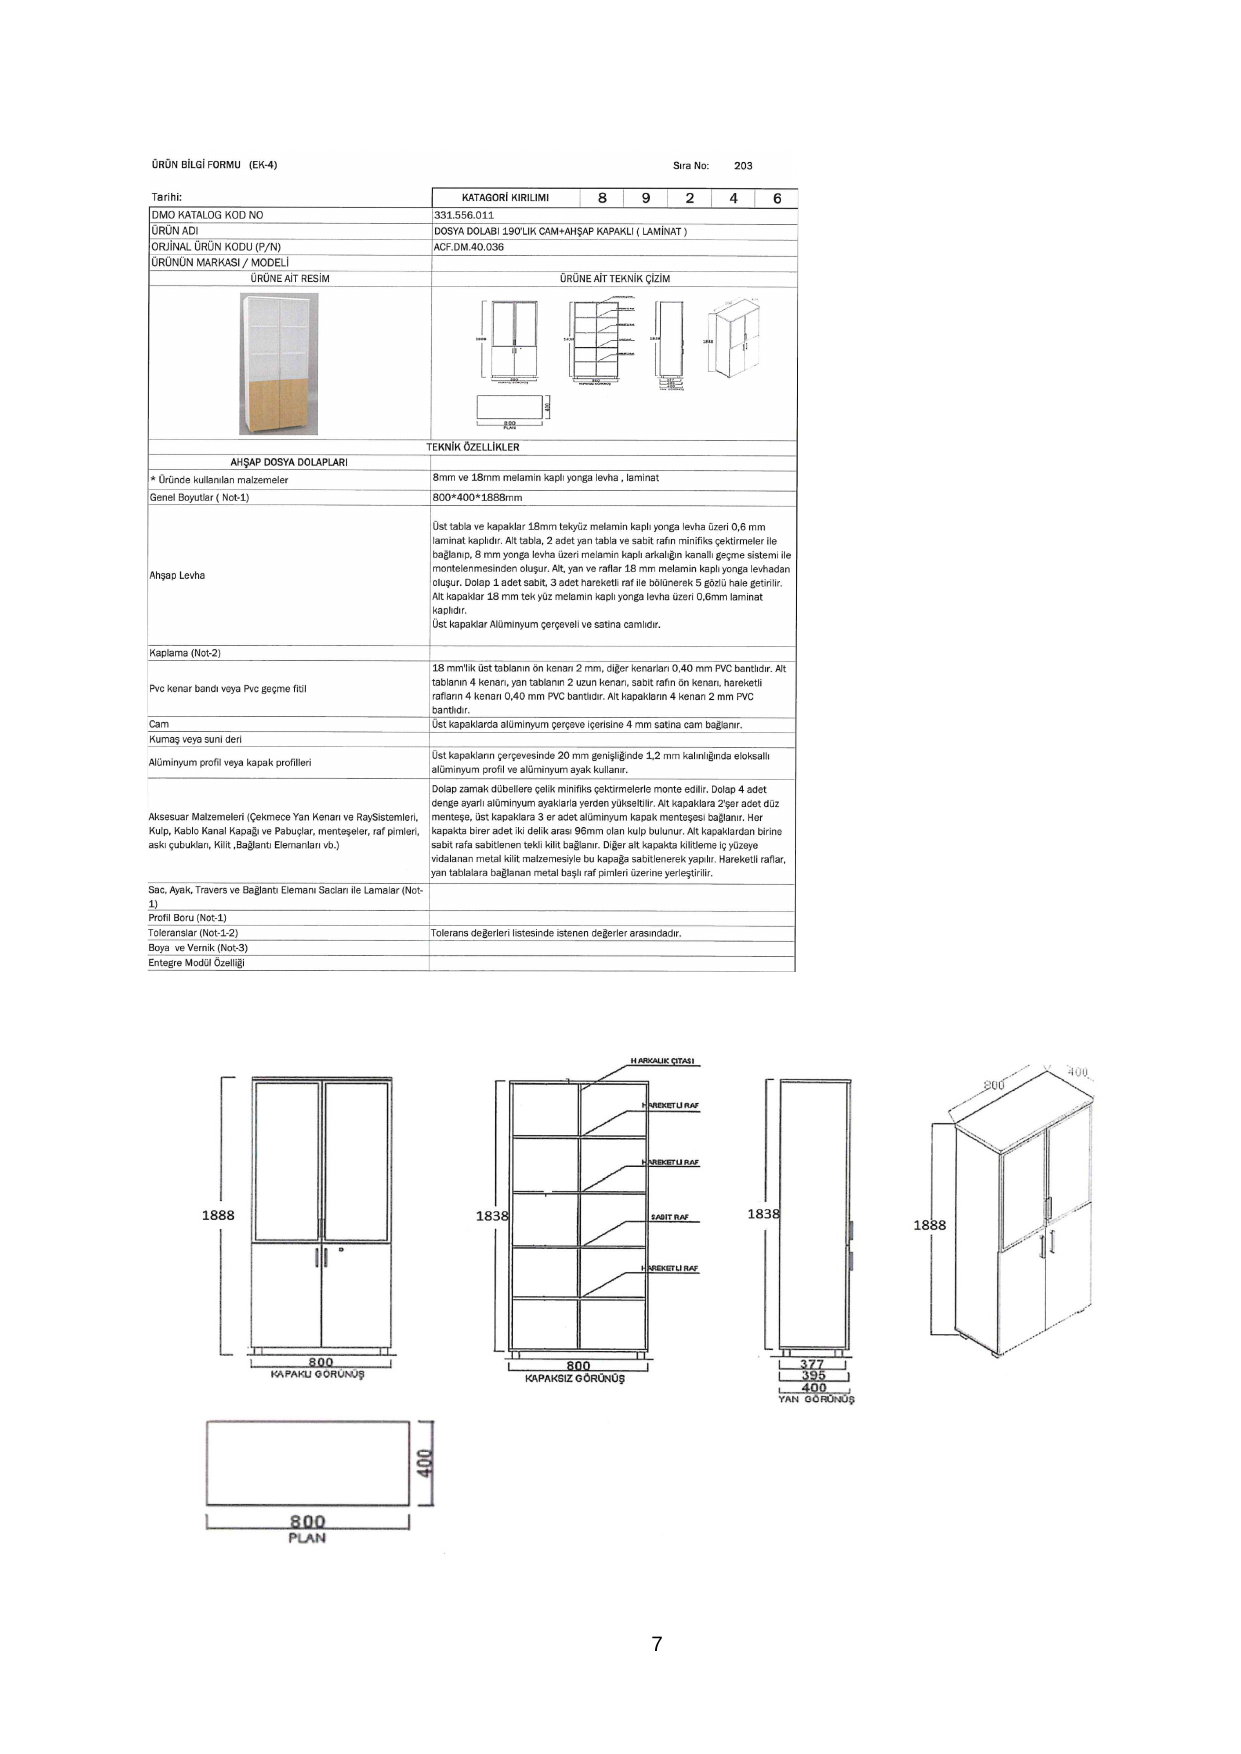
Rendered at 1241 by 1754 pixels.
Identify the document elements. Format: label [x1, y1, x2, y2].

picture [147, 983, 1145, 1573]
picture [147, 147, 799, 972]
